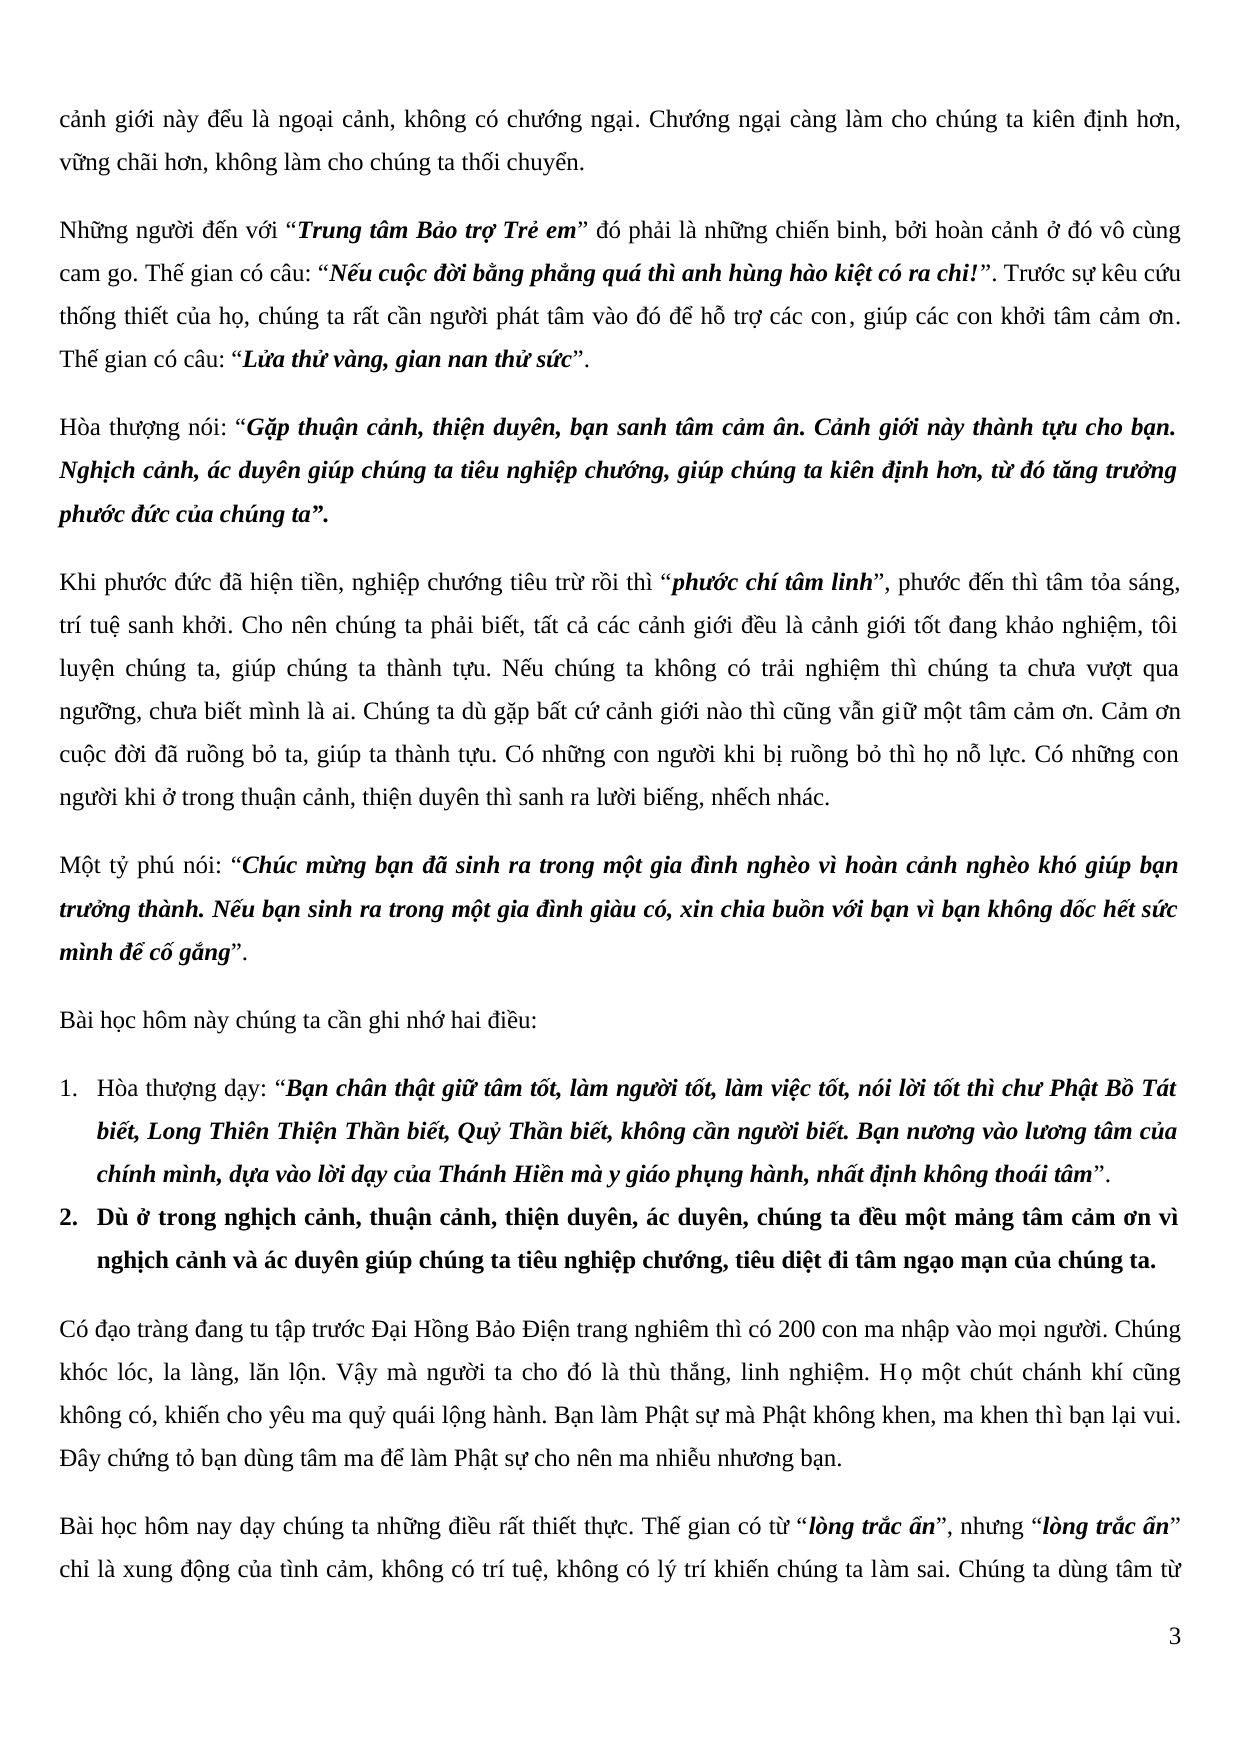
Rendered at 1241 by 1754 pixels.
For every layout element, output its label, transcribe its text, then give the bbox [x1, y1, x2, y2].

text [59, 104, 1181, 176]
text Khi phước đức đã hiện tiền, nghiệp chướng tiêu trừ rồi thì “phước chí tâm linh”, phước đến thì tâm tỏa sáng, trí tuệ sanh khởi. Cho nên chúng ta phải biết, tất cả các cảnh giới đều là cảnh giới tốt đang khảo nghiệm, tôi luyện chúng ta, giúp chúng ta thành tựu. Nếu chúng ta không có trải nghiệm thì chúng ta chưa vượt qua ngưỡng, chưa biết mình là ai. Chúng ta dù gặp bất cứ cảnh giới nào thì cũng vẫn giữ một tâm cảm ơn. Cảm ơn cuộc đời đã ruồng bỏ ta, giúp ta thành tựu. Có những con người khi bị ruồng bỏ thì họ nỗ lực. Có những con người khi ở trong thuận cảnh, thiện duyên thì sanh ra lười biếng, nhếch nhác. [59, 567, 1181, 811]
text Những người đến với “Trung tâm Bảo trợ Trẻ em” đó phải là những chiến binh, bởi hoàn cảnh ở đó vô cùng cam go. Thế gian có câu: “Nếu cuộc đời bằng phẳng quá thì anh hùng hào kiệt có ra chi!”. Trước sự kêu cứu thống thiết của họ, chúng ta rất cần người phát tâm vào đó để hỗ trợ các con, giúp các con khởi tâm cảm ơn. Thế gian có câu: “Lửa thử vàng, gian nan thử sức”. [59, 215, 1181, 373]
text Hòa thượng nói: “Gặp thuận cảnh, thiện duyên, bạn sanh tâm cảm ân. Cảnh giới này thành tựu cho bạn. Nghịch cảnh, ác duyên giúp chúng ta tiêu nghiệp chướng, giúp chúng ta kiên định hơn, từ đó tăng trưởng phước đức của chúng ta”. [59, 412, 1181, 527]
list Hòa thượng dạy: “Bạn chân thật giữ tâm tốt, làm người tốt, làm việc tốt, nói lời tốt thì chư Phật Bồ Tát biết, Long Thiên Thiện Thần biết, Quỷ Thần biết, không cần người biết. Bạn nương vào lương tâm của chính mình, dựa vào lời dạy của Thánh Hiền mà y giáo phụng hành, nhất định không thoái tâm”. [59, 1073, 1181, 1188]
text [59, 1511, 1181, 1583]
list Dù ở trong nghịch cảnh, thuận cảnh, thiện duyên, ác duyên, chúng ta đều một mảng tâm cảm ơn vì nghịch cảnh và ác duyên giúp chúng ta tiêu nghiệp chướng, tiêu diệt đi tâm ngạo mạn của chúng ta. [59, 1202, 1181, 1274]
text Một tỷ phú nói: “Chúc mừng bạn đã sinh ra trong một gia đình nghèo vì hoàn cảnh nghèo khó giúp bạn trưởng thành. Nếu bạn sinh ra trong một gia đình giàu có, xin chia buồn với bạn vì bạn không dốc hết sức mình để cố gắng”. [59, 851, 1181, 966]
text Có đạo tràng đang tu tập trước Đại Hồng Bảo Điện trang nghiêm thì có 200 con ma nhập vào mọi người. Chúng khóc lóc, la làng, lăn lộn. Vậy mà người ta cho đó là thù thắng, linh nghiệm. Họ một chút chánh khí cũng không có, khiến cho yêu ma quỷ quái lộng hành. Bạn làm Phật sự mà Phật không khen, ma khen thì bạn lại vui. Đây chứng tỏ bạn dùng tâm ma để làm Phật sự cho nên ma nhiễu nhương bạn. [59, 1314, 1181, 1472]
text Bài học hôm này chúng ta cần ghi nhớ hai điều: [59, 1005, 1181, 1034]
